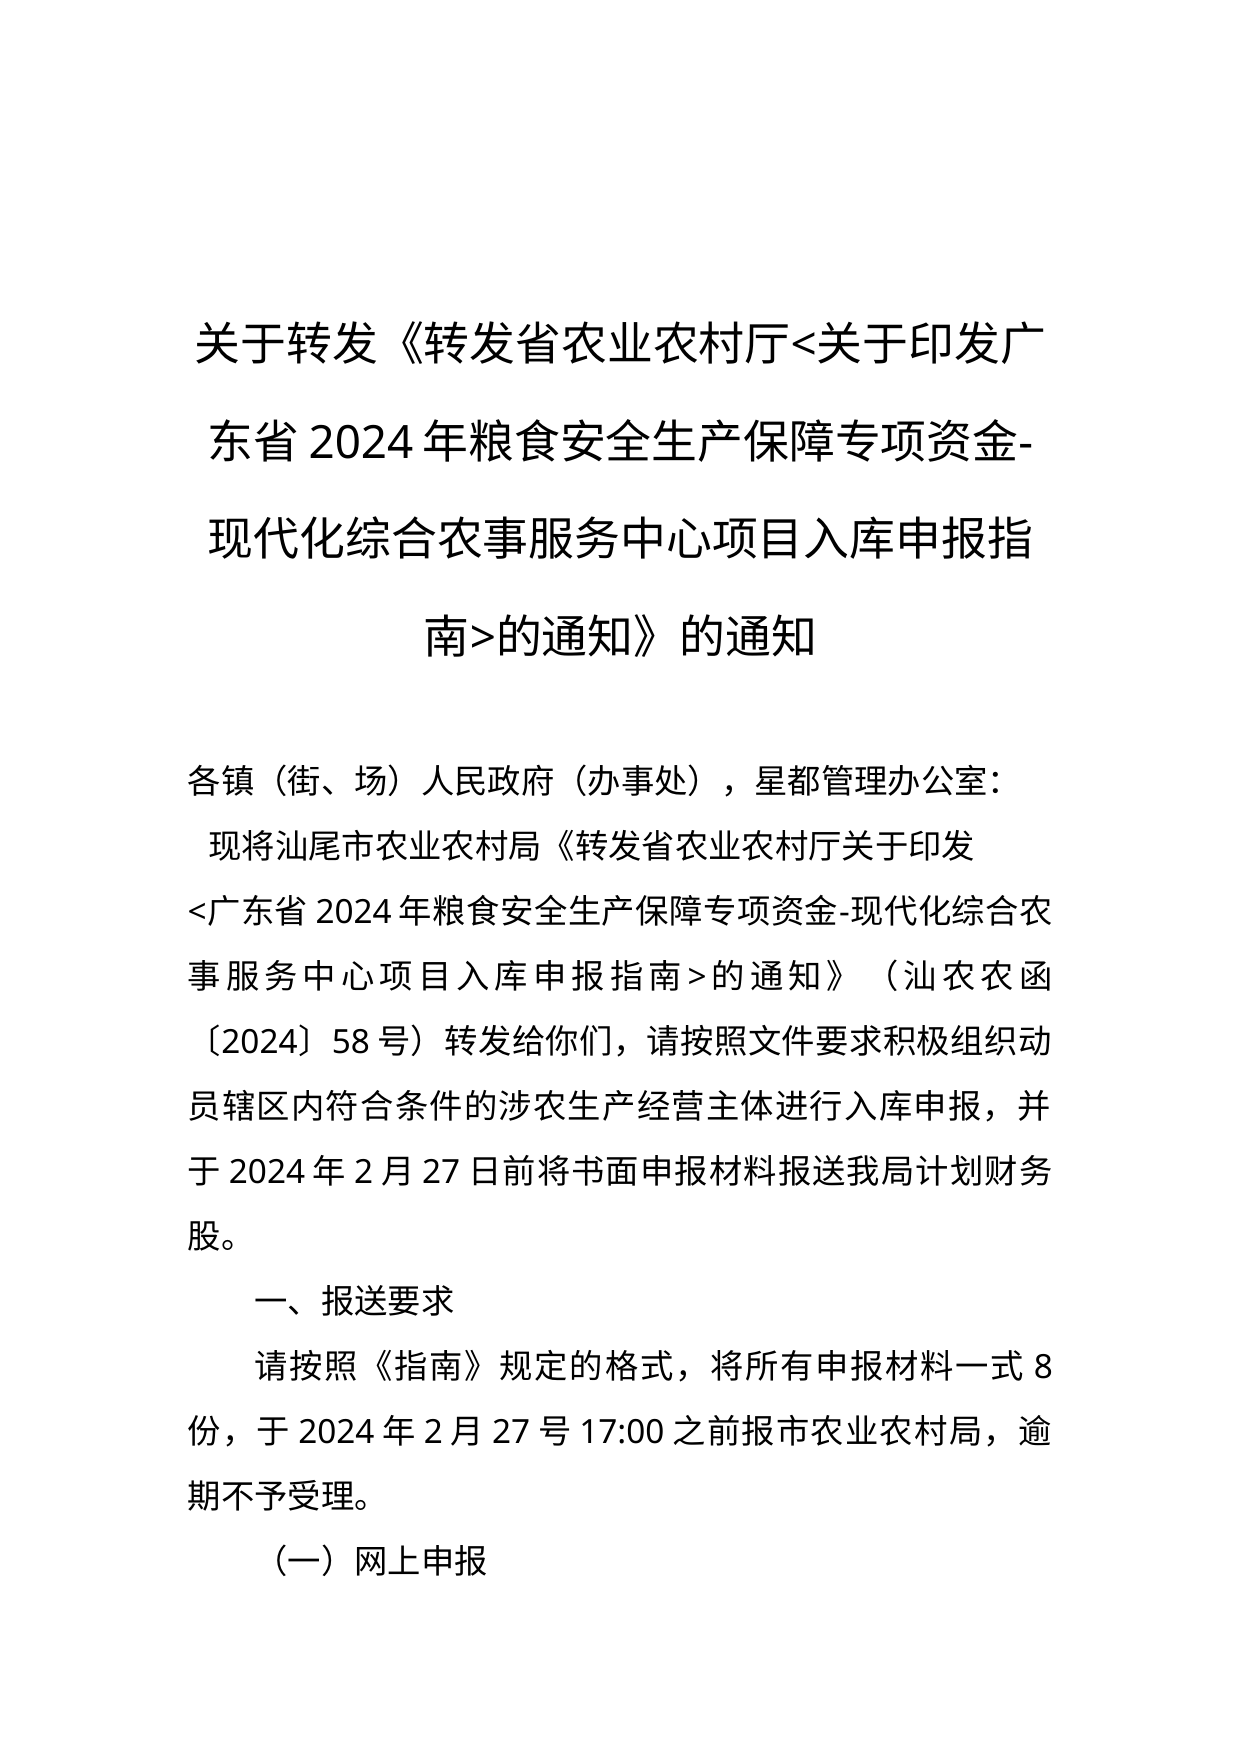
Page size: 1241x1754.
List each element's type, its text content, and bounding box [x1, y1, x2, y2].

text 关于转发《转发省农业农村厅<关于印发广东省2024年粮食安全生产保障专项资金-现代化综合农事服务中心项目入库申报指南>的通知》的通知 [187, 292, 1053, 682]
text 请按照《指南》规定的格式，将所有申报材料一式8份，于2024年2月27号17:00之前报市农业农村局，逾期不予受理。 [187, 1332, 1053, 1527]
text 各镇（街、场）人民政府（办事处），星都管理办公室： [187, 747, 1053, 812]
text 一、报送要求 [187, 1267, 1053, 1332]
text <广东省2024年粮食安全生产保障专项资金-现代化综合农事服务中心项目入库申报指南>的通知》（汕农农函〔2024〕58号）转发给你们，请按照文件要求积极组织动员辖区内符合条件的涉农生产经营主体进行入库申报，并于2024年2月27日前将书面申报材料报送我局计划财务股。 [187, 877, 1053, 1267]
text 现将汕尾市农业农村局《转发省农业农村厅关于印发 [187, 812, 1053, 877]
text （一）网上申报 [187, 1527, 1053, 1592]
